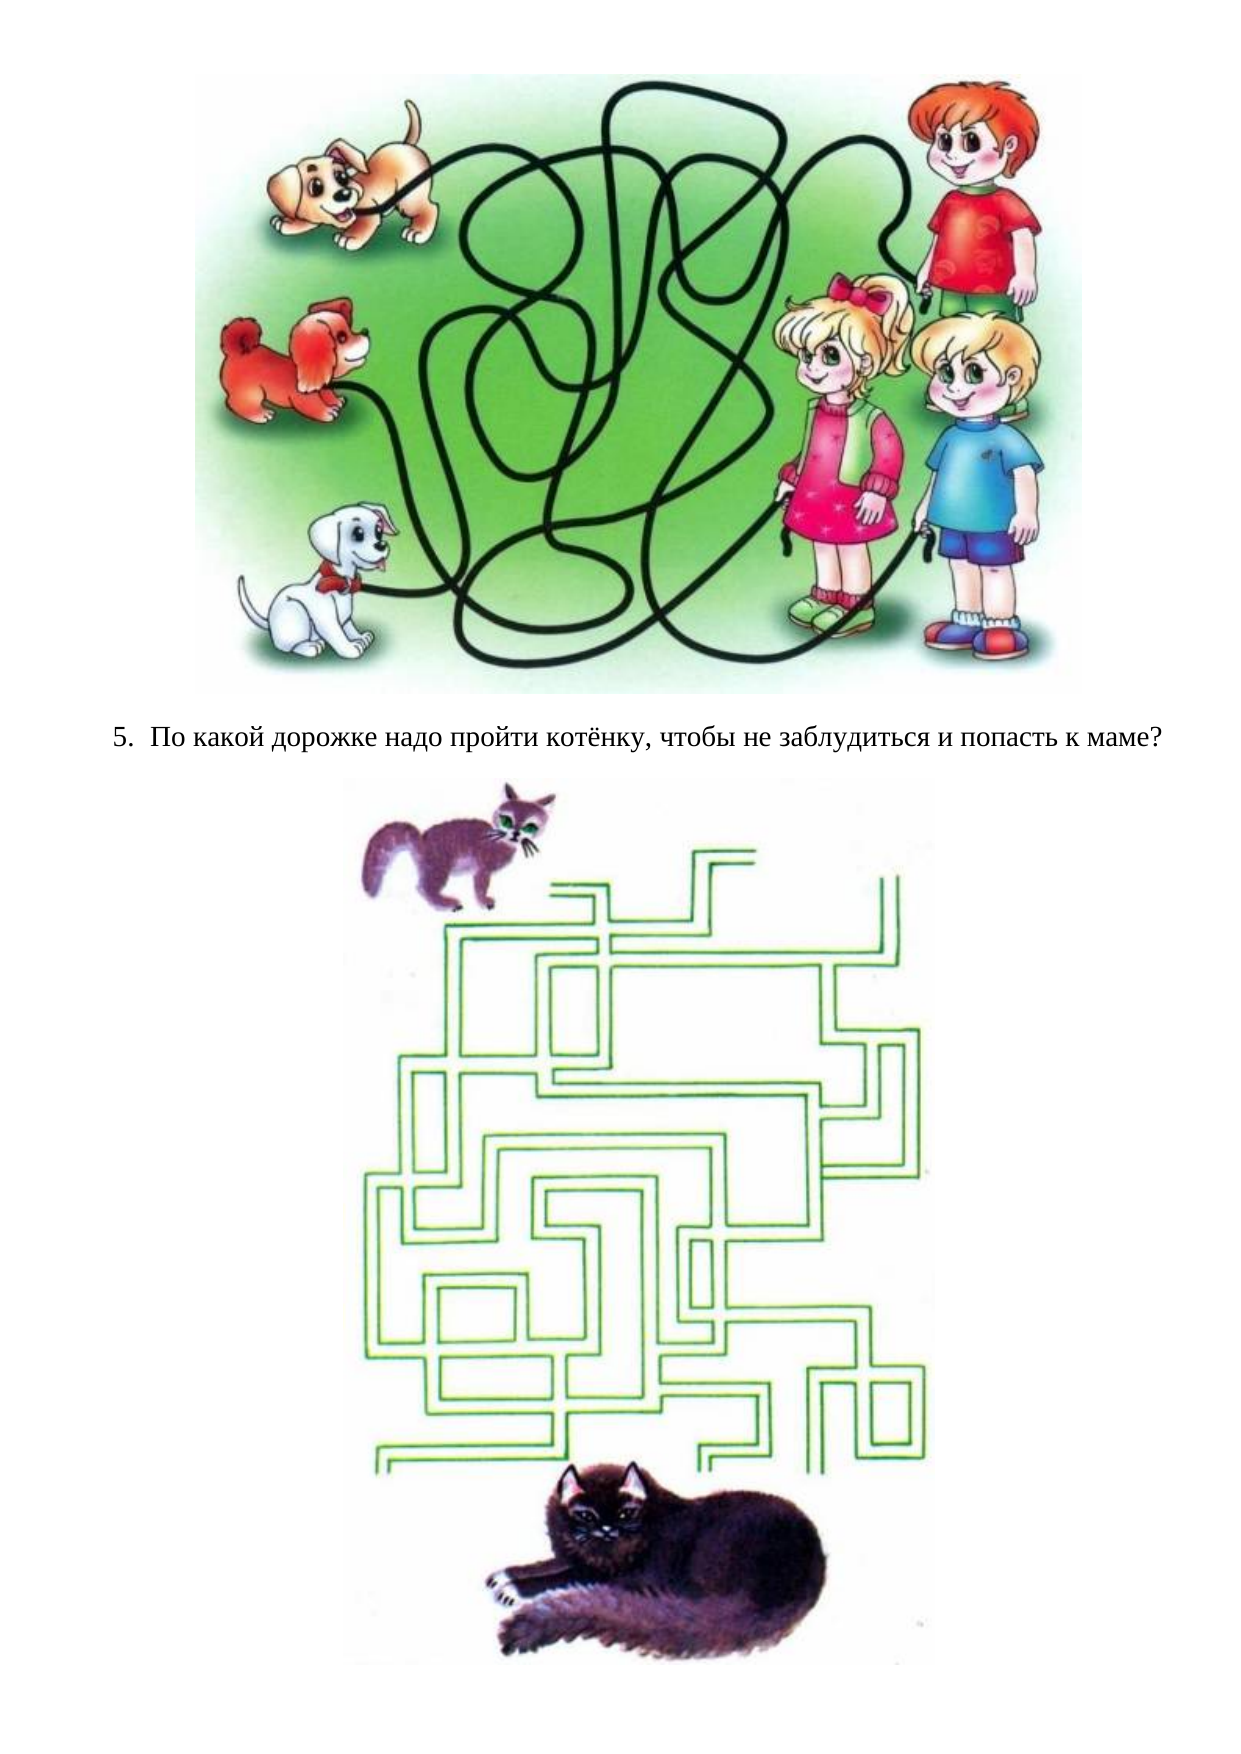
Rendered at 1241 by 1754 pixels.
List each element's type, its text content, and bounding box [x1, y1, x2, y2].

list По какой дорожке надо пройти котёнку, чтобы не заблудиться и попасть к маме? [112, 719, 1165, 752]
picture [343, 778, 935, 1665]
picture [195, 74, 1082, 694]
